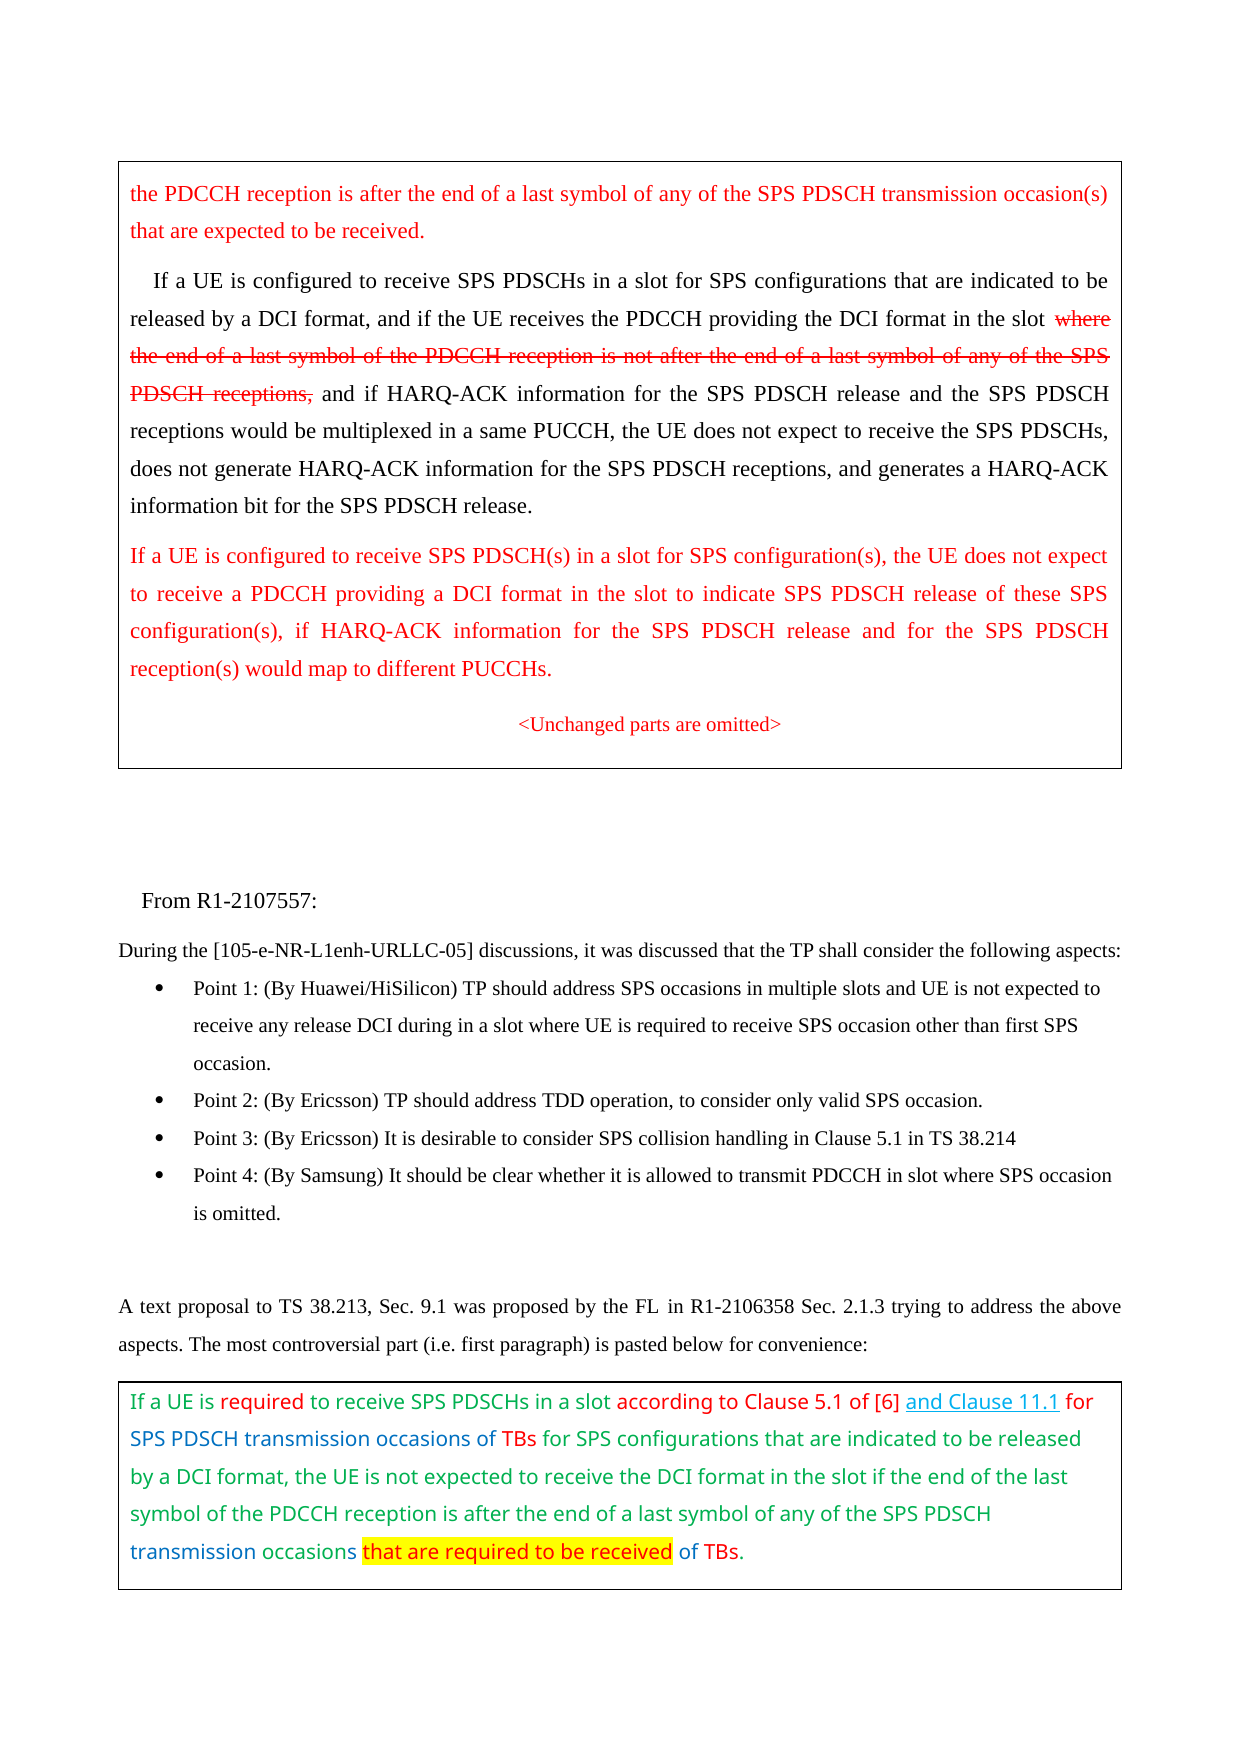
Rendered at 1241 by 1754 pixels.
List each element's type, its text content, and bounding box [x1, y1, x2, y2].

table_header If a UE is required to receive SPS PDSCHs in a slot according to Clause 5.1 of [6] and Clause 11.1 for SPS PDSCH transmission occasions of TBs for SPS configurations that are indicated to be released by a DCI format, the UE is not expected to receive the DCI format in the slot if the end of the last symbol of the PDCCH reception is after the end of a last symbol of any of the SPS PDSCH transmission occasions that are required to be received of TBs. [119, 1383, 1121, 1589]
text From R1-2107557: [118, 881, 1122, 919]
list Point 1: (By Huawei/HiSilicon) TP should address SPS occasions in multiple slots and UE is not expected to receive any release DCI during in a slot where UE is required to receive SPS occasion other than first SPS occasion. [156, 969, 1122, 1081]
text During the [105-e-NR-L1enh-URLLC-05] discussions, it was discussed that the TP shall consider the following aspects: [118, 931, 1122, 969]
text A text proposal to TS 38.213, Sec. 9.1 was proposed by the FL in R1-2106358 Sec. 2.1.3 trying to address the above aspects. The most controversial part (i.e. first paragraph) is pasted below for convenience: [118, 1288, 1122, 1363]
list Point 4: (By Samsung) It should be clear whether it is allowed to transmit PDCCH in slot where SPS occasion is omitted. [156, 1156, 1122, 1231]
list Point 3: (By Ericsson) It is desirable to consider SPS collision handling in Clause 5.1 in TS 38.214 [156, 1119, 1122, 1156]
list Point 2: (By Ericsson) TP should address TDD operation, to consider only valid SPS occasion. [156, 1081, 1122, 1119]
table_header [119, 162, 1121, 768]
